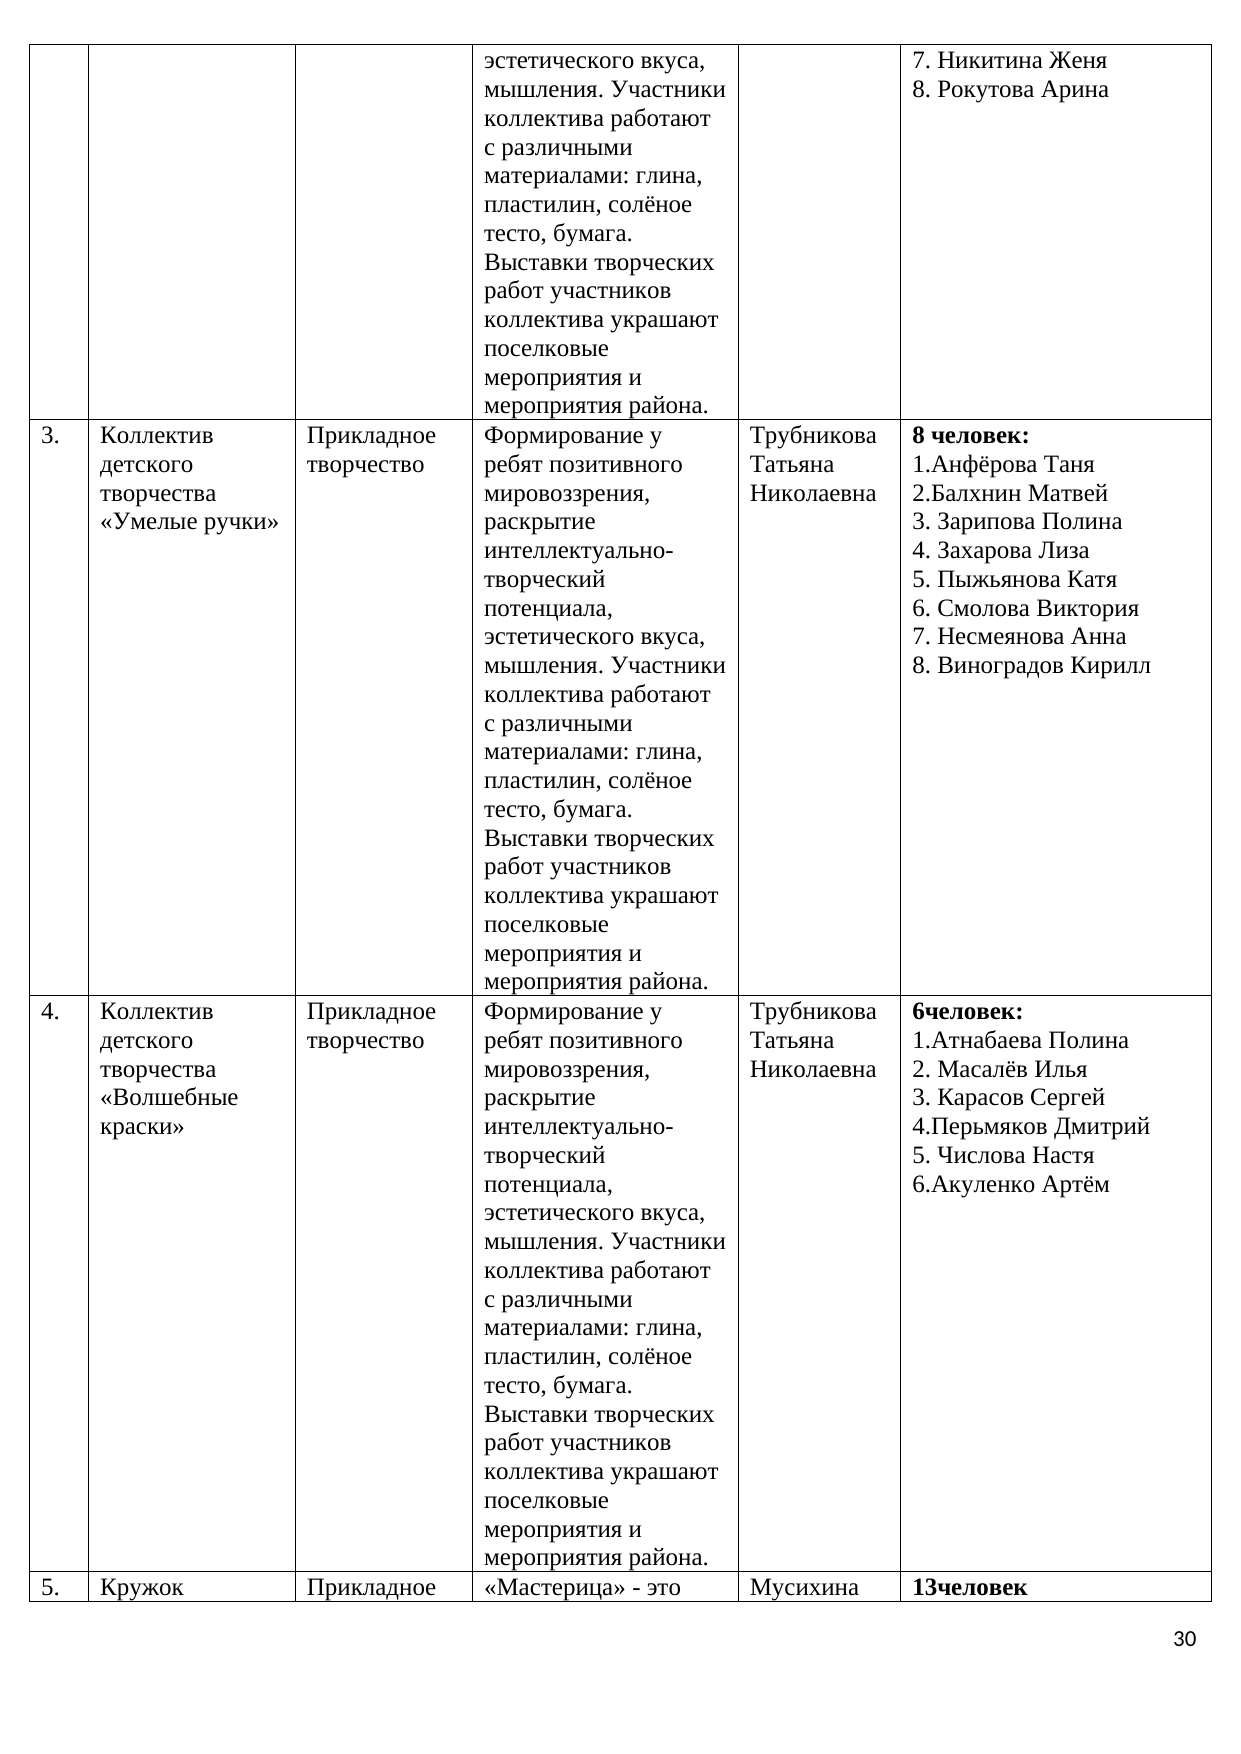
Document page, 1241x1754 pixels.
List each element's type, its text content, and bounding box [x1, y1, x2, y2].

table_cell 8 человек: 1.Анфёрова Таня 2.Балхнин Матвей 3. Зарипова Полина 4. Захарова Лиза 5. Пыжьянова Катя 6. Смолова Виктория 7. Несмеянова Анна 8. Виноградов Кирилл [901, 420, 1211, 995]
table_cell Трубникова Татьяна Николаевна [739, 996, 900, 1571]
table_cell 4. [30, 996, 88, 1571]
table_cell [296, 1572, 472, 1601]
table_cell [739, 45, 900, 419]
table_cell Трубникова Татьяна Николаевна [739, 420, 900, 995]
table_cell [739, 1572, 900, 1601]
table_cell Коллектив детского творчества «Умелые ручки» [89, 420, 295, 995]
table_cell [89, 45, 295, 419]
table_cell Прикладное творчество [296, 996, 472, 1571]
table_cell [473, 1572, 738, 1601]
table_cell Коллектив детского творчества «Волшебные краски» [89, 996, 295, 1571]
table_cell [901, 1572, 1211, 1601]
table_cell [89, 1572, 295, 1601]
table_cell Прикладное творчество [296, 420, 472, 995]
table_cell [901, 45, 1211, 419]
table_cell 6человек: 1.Атнабаева Полина 2. Масалёв Илья 3. Карасов Сергей 4.Перьмяков Дмитрий 5. Числова Настя 6.Акуленко Артём [901, 996, 1211, 1571]
table_cell 3. [30, 420, 88, 995]
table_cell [296, 45, 472, 419]
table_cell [473, 45, 738, 419]
table_cell 5. [30, 1572, 88, 1601]
table_cell 2. [30, 45, 88, 419]
